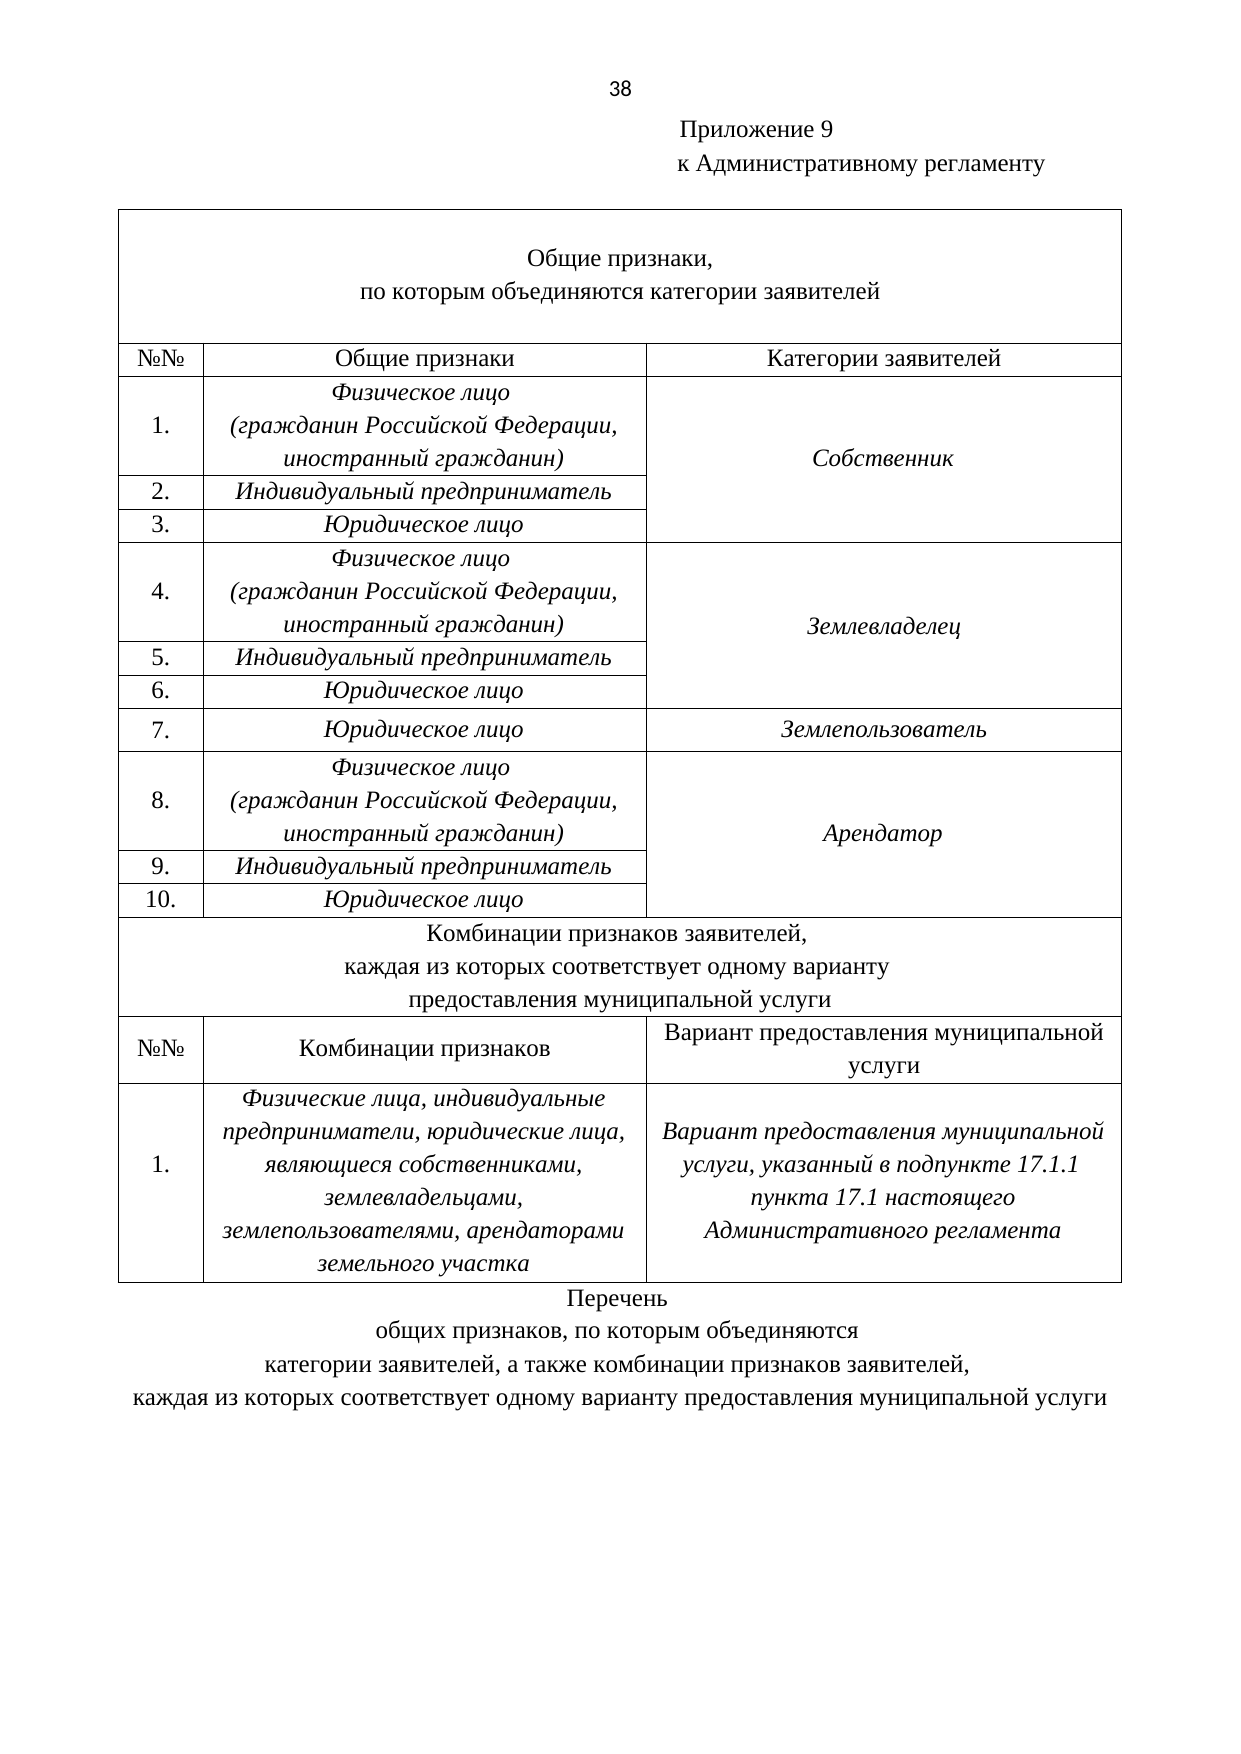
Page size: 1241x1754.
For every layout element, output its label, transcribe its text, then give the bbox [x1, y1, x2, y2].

table_cell 6. [119, 676, 203, 708]
table_cell Вариант предоставления муниципальной услуги, указанный в подпункте 17.1.1 пункта 17.1 настоящего Административного регламента [647, 1084, 1121, 1282]
table_cell Физическое лицо (гражданин Российской Федерации, иностранный гражданин) [204, 752, 646, 850]
table_cell Комбинации признаков [204, 1017, 646, 1082]
text к Административному регламенту [118, 148, 1122, 176]
table_cell Индивидуальный предприниматель [204, 476, 646, 508]
table_cell №№ [119, 1017, 203, 1082]
table_cell Собственник [647, 377, 1121, 542]
table_cell 9. [119, 851, 203, 883]
table_cell 3. [119, 510, 203, 542]
table_cell Физические лица, индивидуальные предприниматели, юридические лица, являющиеся собственниками, землевладельцами, землепользователями, арендаторами земельного участка [204, 1084, 646, 1282]
table_cell Физическое лицо (гражданин Российской Федерации, иностранный гражданин) [204, 377, 646, 475]
table_cell №№ [119, 344, 203, 376]
table_cell Юридическое лицо [204, 709, 646, 751]
text Приложение 9 [118, 114, 1122, 143]
table_cell Юридическое лицо [204, 676, 646, 708]
table_cell Вариант предоставления муниципальной услуги [647, 1017, 1121, 1082]
text Перечень общих признаков, по которым объединяются категории заявителей, а также комбинации признаков заявителей, каждая из которых соответствует одному варианту предоставления муниципальной услуги [118, 1283, 1122, 1410]
table_cell 4. [119, 543, 203, 641]
table_cell Юридическое лицо [204, 884, 646, 917]
table_cell Общие признаки [204, 344, 646, 376]
table_cell 7. [119, 709, 203, 751]
table_cell Юридическое лицо [204, 510, 646, 542]
table_header Общие признаки, по которым объединяются категории заявителей [119, 210, 1121, 342]
table_cell Комбинации признаков заявителей, каждая из которых соответствует одному варианту предоставления муниципальной услуги [119, 918, 1121, 1016]
table_cell 10. [119, 884, 203, 917]
table_cell 8. [119, 752, 203, 850]
table_cell 1. [119, 377, 203, 475]
table_cell 1. [119, 1084, 203, 1282]
table_cell 5. [119, 642, 203, 674]
table_cell Землепользователь [647, 709, 1121, 751]
table_cell Индивидуальный предприниматель [204, 851, 646, 883]
table_cell 2. [119, 476, 203, 508]
table_cell Физическое лицо (гражданин Российской Федерации, иностранный гражданин) [204, 543, 646, 641]
table_cell Индивидуальный предприниматель [204, 642, 646, 674]
table_cell Категории заявителей [647, 344, 1121, 376]
table_cell Землевладелец [647, 543, 1121, 708]
table_cell Арендатор [647, 752, 1121, 917]
